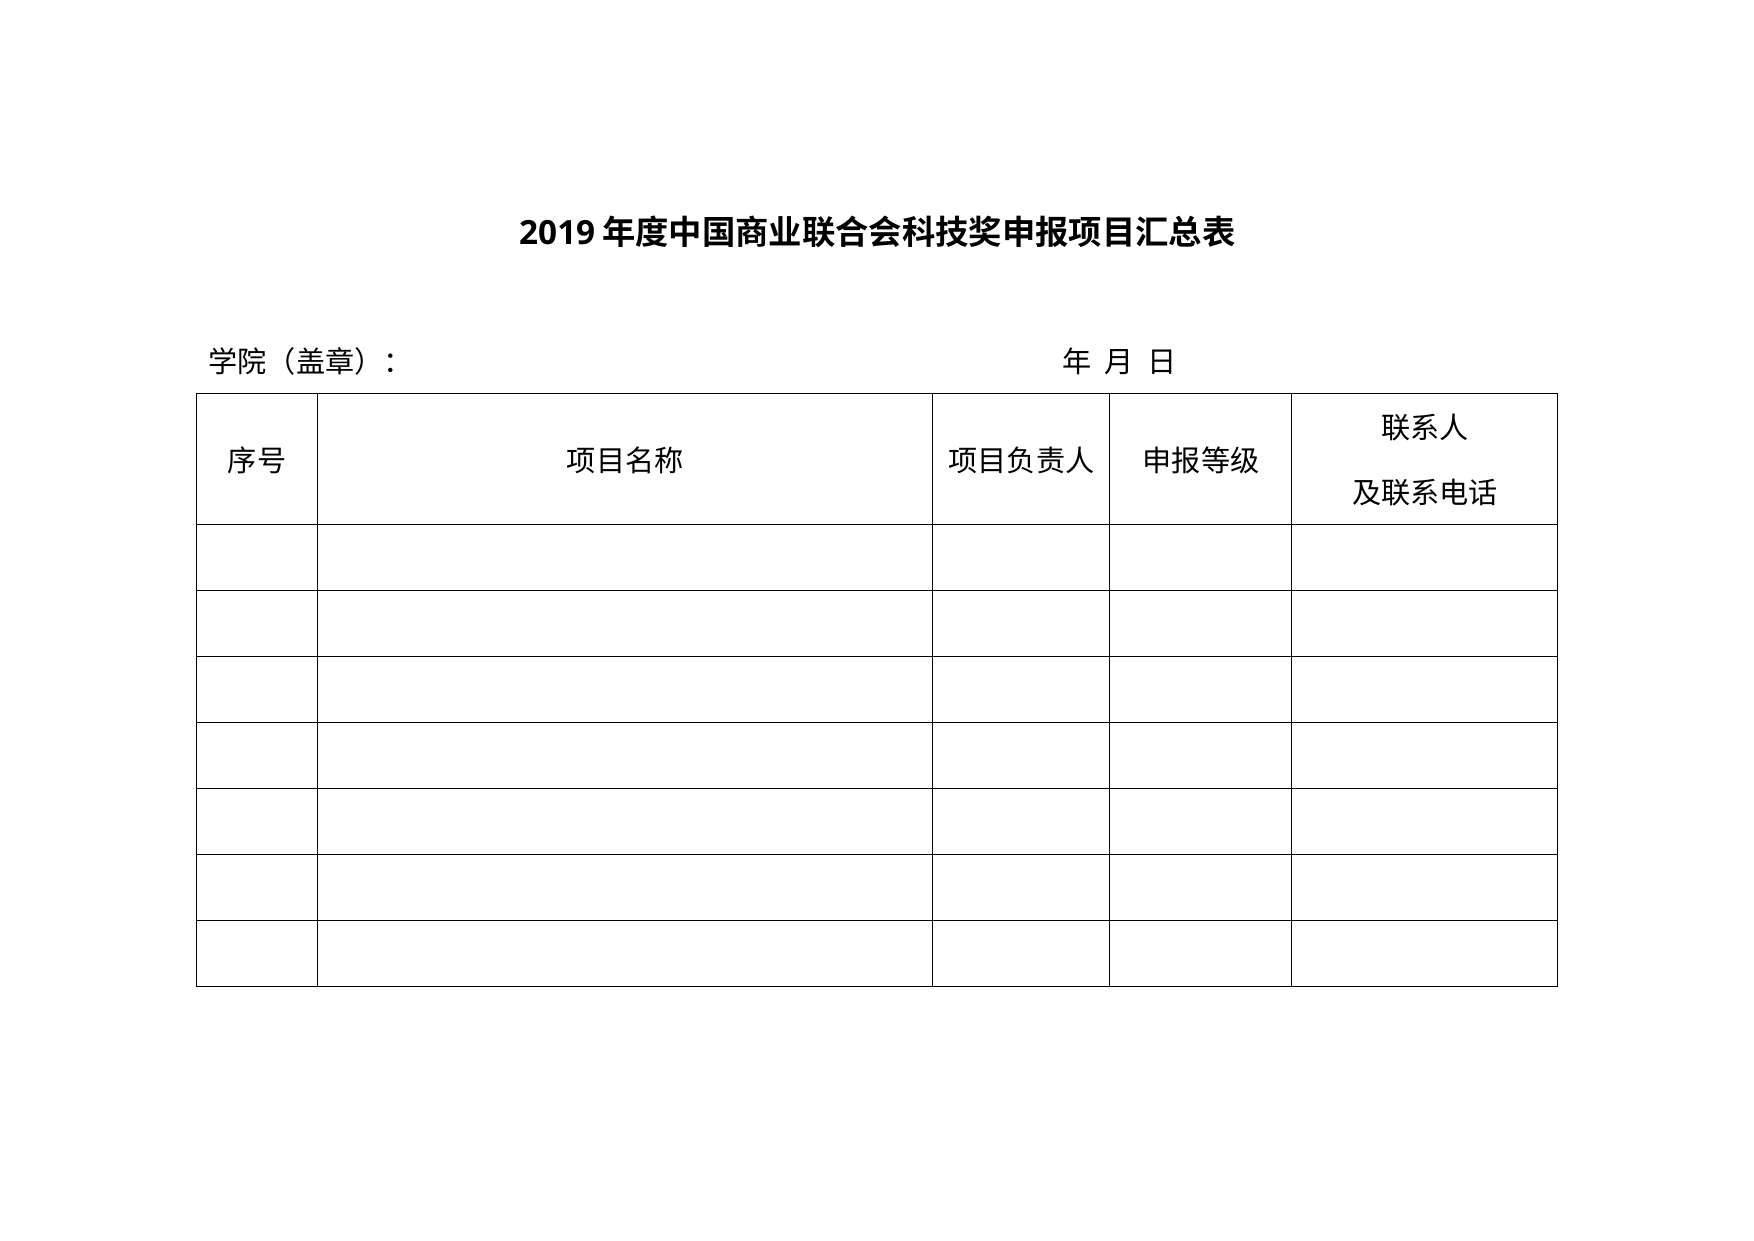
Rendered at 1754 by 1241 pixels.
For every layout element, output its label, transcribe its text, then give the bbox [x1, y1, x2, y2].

table_cell [318, 525, 932, 590]
table_cell [933, 921, 1109, 986]
table_cell [933, 591, 1109, 656]
table_cell [1292, 723, 1557, 788]
table_cell [1110, 723, 1291, 788]
table_cell [933, 855, 1109, 920]
table_cell [318, 723, 932, 788]
text 2019年度中国商业联合会科技奖申报项目汇总表 [150, 198, 1604, 263]
table_cell [1292, 591, 1557, 656]
table_cell [197, 855, 317, 920]
table_cell [197, 921, 317, 986]
table_cell [1292, 855, 1557, 920]
table_cell [197, 525, 317, 590]
table_cell [318, 591, 932, 656]
table_cell [197, 657, 317, 722]
table_cell [1110, 525, 1291, 590]
table_cell [1292, 921, 1557, 986]
table_header 项目名称 [318, 394, 932, 524]
table_header 项目负责人 [933, 394, 1109, 524]
table_cell [933, 789, 1109, 854]
table_header 联系人 及联系电话 [1292, 394, 1557, 524]
table_cell [1110, 657, 1291, 722]
table_cell [933, 657, 1109, 722]
table_cell [1110, 855, 1291, 920]
table_cell [1110, 591, 1291, 656]
text 学院（盖章）： 年 月 日 [150, 328, 1604, 393]
table_cell [318, 657, 932, 722]
table_cell [318, 789, 932, 854]
table_cell [1110, 921, 1291, 986]
table_cell [197, 789, 317, 854]
table_header 申报等级 [1110, 394, 1291, 524]
table_cell [318, 855, 932, 920]
table_cell [1292, 789, 1557, 854]
table_header 序号 [197, 394, 317, 524]
table_cell [197, 591, 317, 656]
table_cell [318, 921, 932, 986]
table_cell [1292, 657, 1557, 722]
table_cell [1110, 789, 1291, 854]
table_cell [197, 723, 317, 788]
table_cell [933, 525, 1109, 590]
table_cell [933, 723, 1109, 788]
table_cell [1292, 525, 1557, 590]
